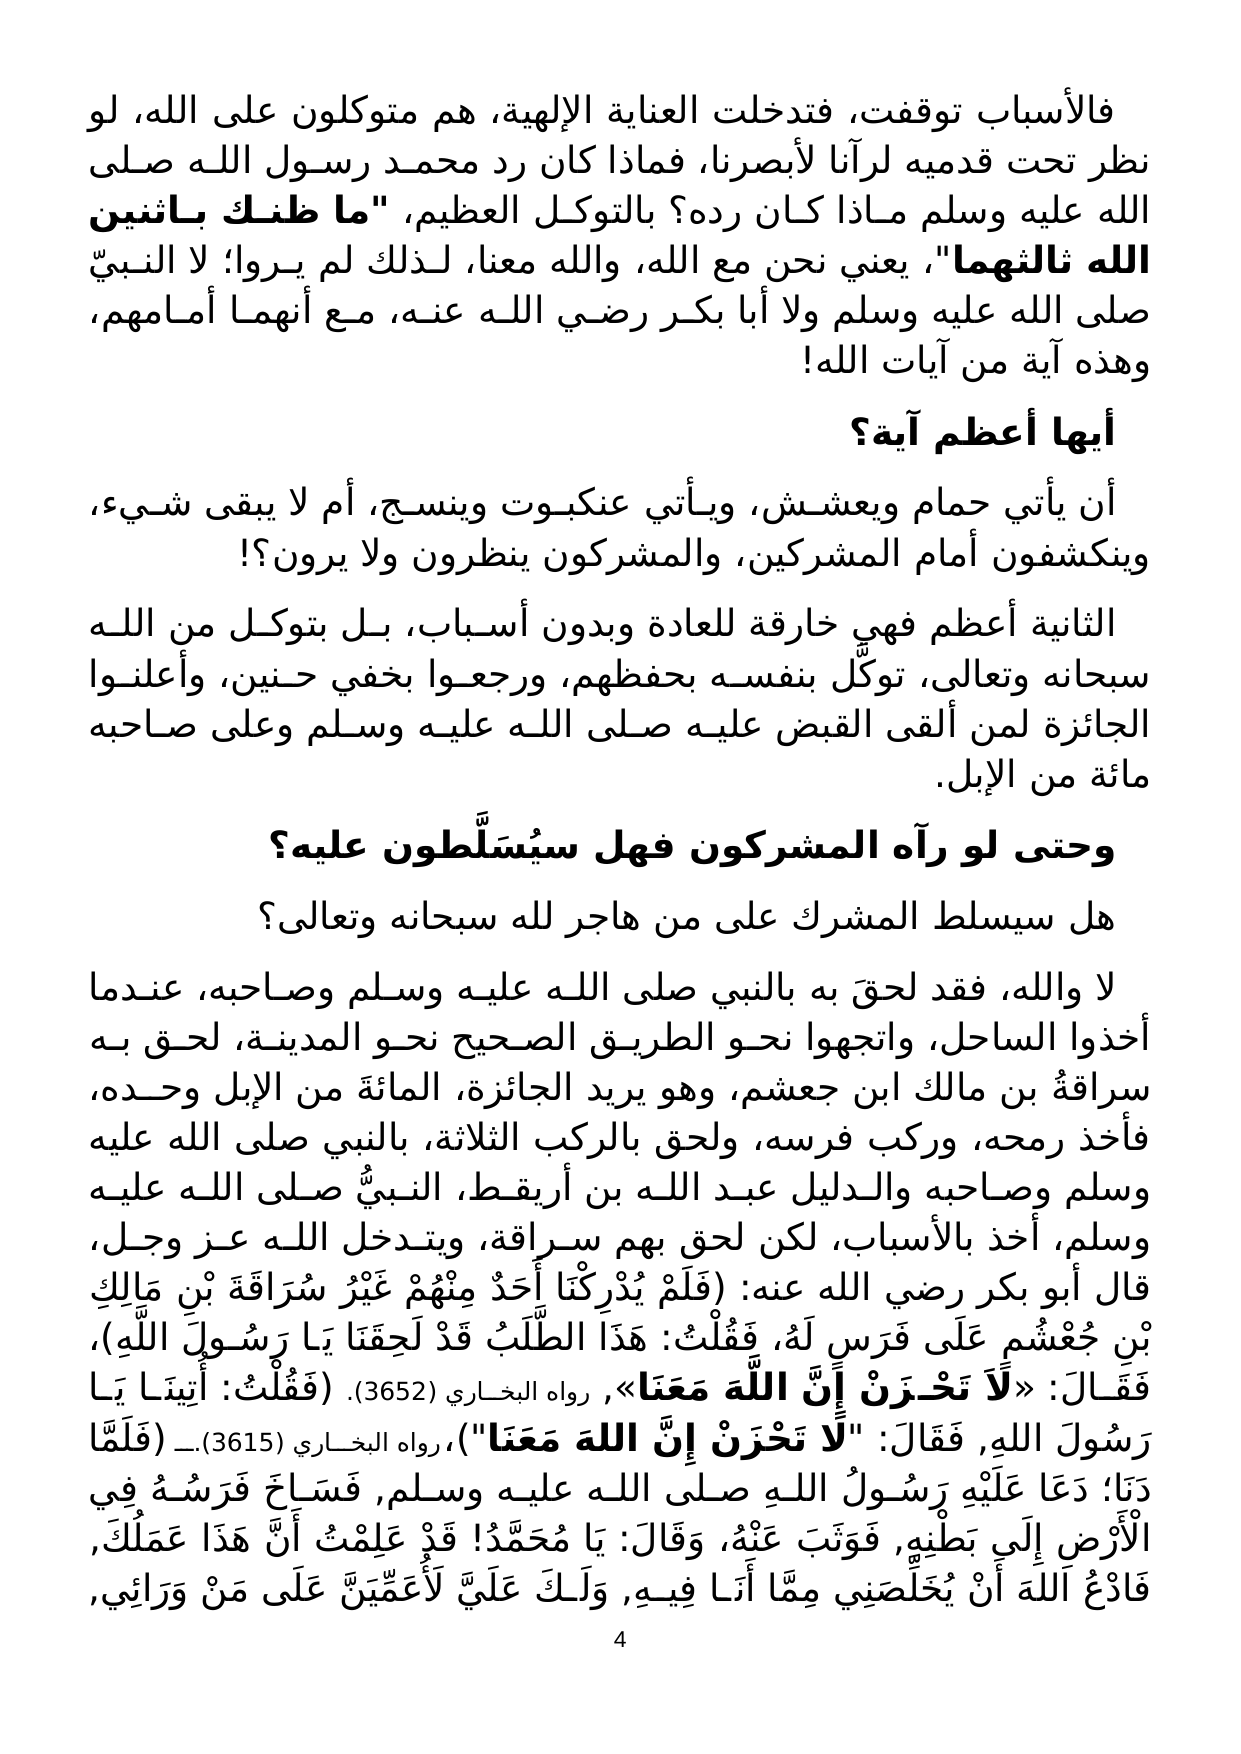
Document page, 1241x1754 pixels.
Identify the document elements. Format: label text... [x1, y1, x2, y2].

text أن يأتي حمام ويعشش، ويأتي عنكبوت وينسج، أم لا يبقى شيء، وينكشفون أمام المشركين، والمشركون ينظرون ولا يرون؟! [89, 481, 1152, 575]
text هل سيسلط المشرك على من هاجر لله سبحانه وتعالى؟ [89, 894, 1152, 938]
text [89, 965, 1152, 1610]
text الثانية أعظم فهي خارقة للعادة وبدون أسباب، بل بتوكل من الله سبحانه وتعالى، توكَّل بنفسه بحفظهم، ورجعوا بخفي حنين، وأعلنوا الجائزة لمن ألقى القبض عليه صلى الله عليه وسلم وعلى صاحبه مائة من الإبل. [89, 602, 1152, 796]
text وحتى لو رآه المشركون فهل سيُسَلَّطون عليه؟ [89, 823, 1152, 867]
text فالأسباب توقفت، فتدخلت العناية الإلهية، هم متوكلون على الله، لو نظر تحت قدميه لرآنا لأبصرنا، فماذا كان رد محمد رسول الله صلى الله عليه وسلم ماذا كان رده؟ بالتوكل العظيم، "ما ظنك باثنين الله ثالثهما"، يعني نحن مع الله، والله معنا، لذلك لم يروا؛ لا النبيّ صلى الله عليه وسلم ولا أبا بكر رضي الله عنه، مع أنهما أمامهم، وهذه آية من آيات الله! [89, 89, 1152, 383]
text أيها أعظم آية؟ [89, 410, 1152, 454]
